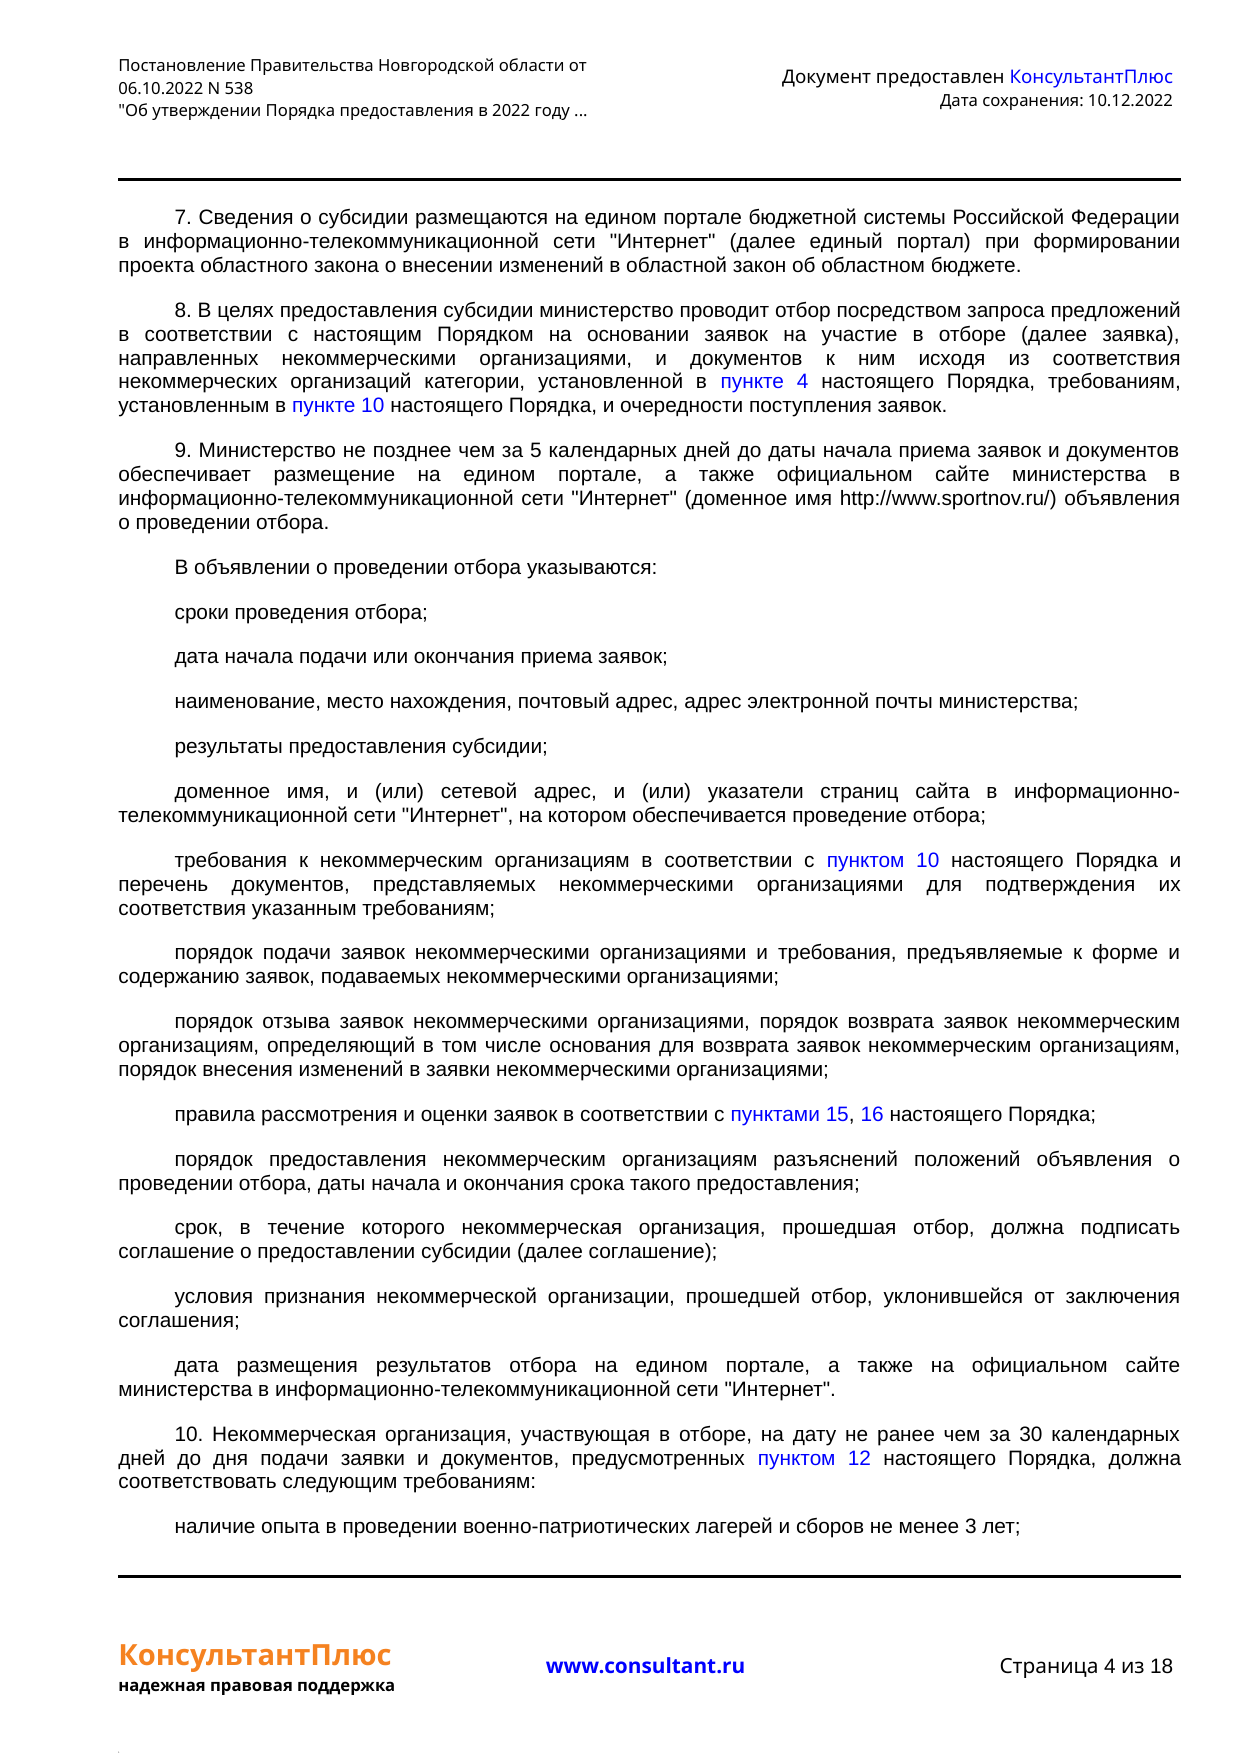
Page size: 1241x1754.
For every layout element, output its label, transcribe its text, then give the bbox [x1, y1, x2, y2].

text условия признания некоммерческой организации, прошедшей отбор, уклонившейся от заключения соглашения; [118, 1284, 1181, 1332]
text 9. Министерство не позднее чем за 5 календарных дней до даты начала приема заявок и документов обеспечивает размещение на едином портале, а также официальном сайте министерства в информационно-телекоммуникационной сети "Интернет" (доменное имя http://www.sportnov.ru/) объявления о проведении отбора. [118, 438, 1181, 534]
text дата начала подачи или окончания приема заявок; [118, 644, 1181, 668]
text порядок предоставления некоммерческим организациям разъяснений положений объявления о проведении отбора, даты начала и окончания срока такого предоставления; [118, 1146, 1181, 1194]
text сроки проведения отбора; [118, 599, 1181, 623]
text 8. В целях предоставления субсидии министерство проводит отбор посредством запроса предложений в соответствии с настоящим Порядком на основании заявок на участие в отборе (далее заявка), направленных некоммерческими организациями, и документов к ним исходя из соответствия некоммерческих организаций категории, установленной в пункте 4 настоящего Порядка, требованиям, установленным в пункте 10 настоящего Порядка, и очередности поступления заявок. [118, 297, 1181, 417]
text наименование, место нахождения, почтовый адрес, адрес электронной почты министерства; [118, 689, 1181, 713]
text 7. Сведения о субсидии размещаются на едином портале бюджетной системы Российской Федерации в информационно-телекоммуникационной сети "Интернет" (далее единый портал) при формировании проекта областного закона о внесении изменений в областной закон об областном бюджете. [118, 205, 1181, 277]
text наличие опыта в проведении военно-патриотических лагерей и сборов не менее 3 лет; [118, 1514, 1181, 1538]
text срок, в течение которого некоммерческая организация, прошедшая отбор, должна подписать соглашение о предоставлении субсидии (далее соглашение); [118, 1215, 1181, 1263]
text В объявлении о проведении отбора указываются: [118, 555, 1181, 579]
text требования к некоммерческим организациям в соответствии с пунктом 10 настоящего Порядка и перечень документов, представляемых некоммерческими организациями для подтверждения их соответствия указанным требованиям; [118, 847, 1181, 919]
text доменное имя, и (или) сетевой адрес, и (или) указатели страниц сайта в информационно-телекоммуникационной сети "Интернет", на котором обеспечивается проведение отбора; [118, 779, 1181, 827]
text результаты предоставления субсидии; [118, 734, 1181, 758]
text дата размещения результатов отбора на едином портале, а также на официальном сайте министерства в информационно-телекоммуникационной сети "Интернет". [118, 1353, 1181, 1401]
text 10. Некоммерческая организация, участвующая в отборе, на дату не ранее чем за 30 календарных дней до дня подачи заявки и документов, предусмотренных пунктом 12 настоящего Порядка, должна соответствовать следующим требованиям: [118, 1421, 1181, 1493]
text правила рассмотрения и оценки заявок в соответствии с пунктами 15, 16 настоящего Порядка; [118, 1102, 1181, 1126]
text порядок отзыва заявок некоммерческими организациями, порядок возврата заявок некоммерческим организациям, определяющий в том числе основания для возврата заявок некоммерческим организациям, порядок внесения изменений в заявки некоммерческими организациями; [118, 1009, 1181, 1081]
text порядок подачи заявок некоммерческими организациями и требования, предъявляемые к форме и содержанию заявок, подаваемых некоммерческими организациями; [118, 940, 1181, 988]
